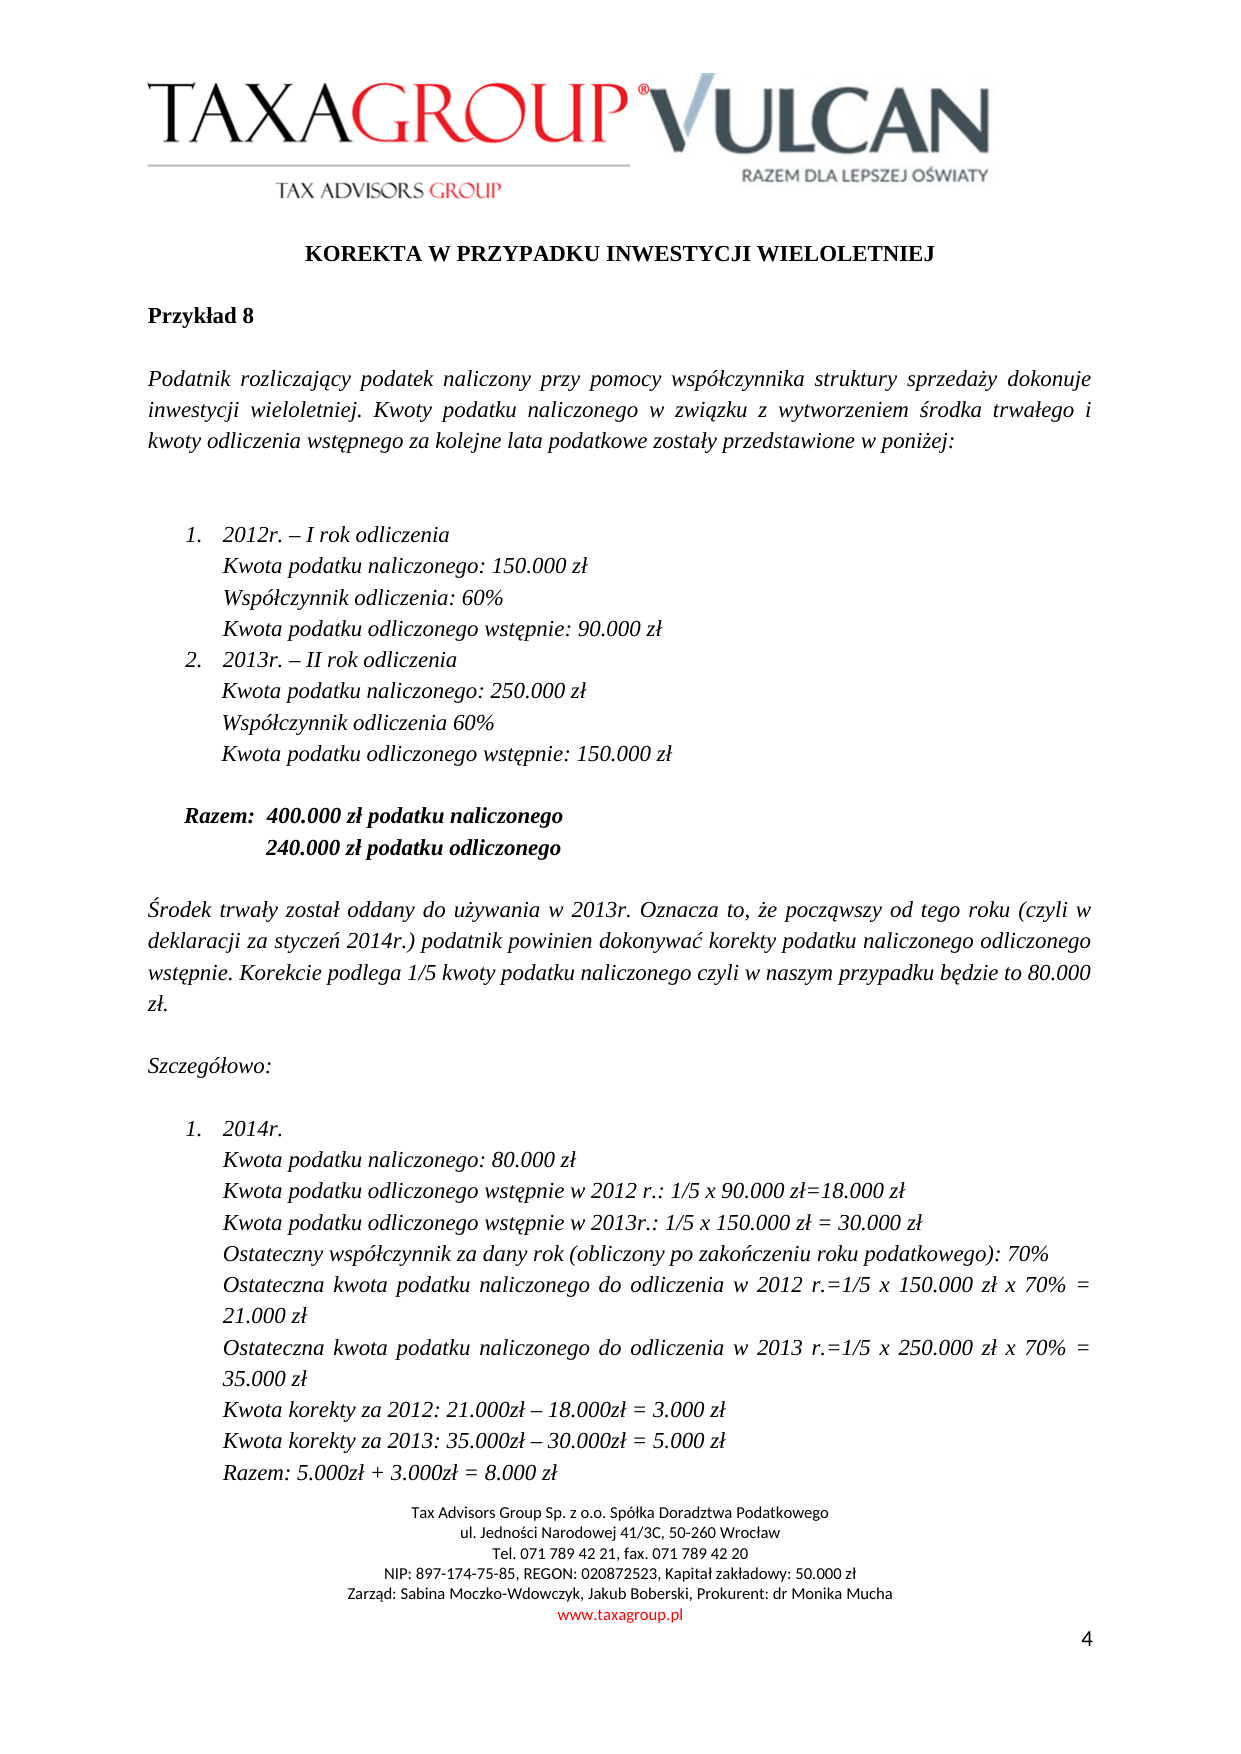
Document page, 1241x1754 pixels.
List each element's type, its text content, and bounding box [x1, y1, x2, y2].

list Kwota korekty za 2013: 35.000zł – 30.000zł = 5.000 zł [223, 1424, 1093, 1455]
list 2014r. [185, 1111, 1093, 1143]
picture [147, 73, 1045, 206]
text 240.000 zł podatku odliczonego [266, 830, 1093, 861]
list Razem: 5.000zł + 3.000zł = 8.000 zł [223, 1455, 1093, 1486]
list 2012r. – I rok odliczenia [185, 518, 1093, 549]
text Kwota podatku odliczonego wstępnie: 150.000 zł [185, 736, 1093, 768]
text Razem: 400.000 zł podatku naliczonego [148, 799, 1093, 830]
list Ostateczna kwota podatku naliczonego do odliczenia w 2013 r.=1/5 x 250.000 zł x 70% = 35.000 zł [223, 1330, 1093, 1393]
text Współczynnik odliczenia: 60% [223, 580, 1093, 611]
text Przykład 8 [148, 299, 1093, 330]
text Kwota podatku odliczonego wstępnie: 90.000 zł [223, 611, 1093, 643]
list Ostateczny współczynnik za dany rok (obliczony po zakończeniu roku podatkowego): 70% [223, 1236, 1093, 1268]
list Kwota podatku naliczonego: 80.000 zł [223, 1143, 1093, 1174]
text KOREKTA W PRZYPADKU INWESTYCJI WIELOLETNIEJ [148, 236, 1093, 268]
text Podatnik rozliczający podatek naliczony przy pomocy współczynnika struktury sprzedaży dokonuje inwestycji wieloletniej. Kwoty podatku naliczonego w związku z wytworzeniem środka trwałego i kwoty odliczenia wstępnego za kolejne lata podatkowe zostały przedstawione w poniżej: [148, 361, 1093, 455]
list Kwota korekty za 2012: 21.000zł – 18.000zł = 3.000 zł [223, 1393, 1093, 1424]
list Ostateczna kwota podatku naliczonego do odliczenia w 2012 r.=1/5 x 150.000 zł x 70% = 21.000 zł [223, 1268, 1093, 1330]
text Środek trwały został oddany do używania w 2013r. Oznacza to, że począwszy od tego roku (czyli w deklaracji za styczeń 2014r.) podatnik powinien dokonywać korekty podatku naliczonego odliczonego wstępnie. Korekcie podlega 1/5 kwoty podatku naliczonego czyli w naszym przypadku będzie to 80.000 zł. [148, 893, 1093, 1018]
list 2013r. – II rok odliczenia [185, 643, 1093, 674]
list Kwota podatku odliczonego wstępnie w 2012 r.: 1/5 x 90.000 zł=18.000 zł [223, 1174, 1093, 1205]
text Szczegółowo: [148, 1049, 1093, 1080]
text Współczynnik odliczenia 60% [185, 705, 1093, 736]
text Kwota podatku naliczonego: 150.000 zł [223, 549, 1093, 580]
text Kwota podatku naliczonego: 250.000 zł [185, 674, 1093, 705]
list Kwota podatku odliczonego wstępnie w 2013r.: 1/5 x 150.000 zł = 30.000 zł [223, 1205, 1093, 1236]
